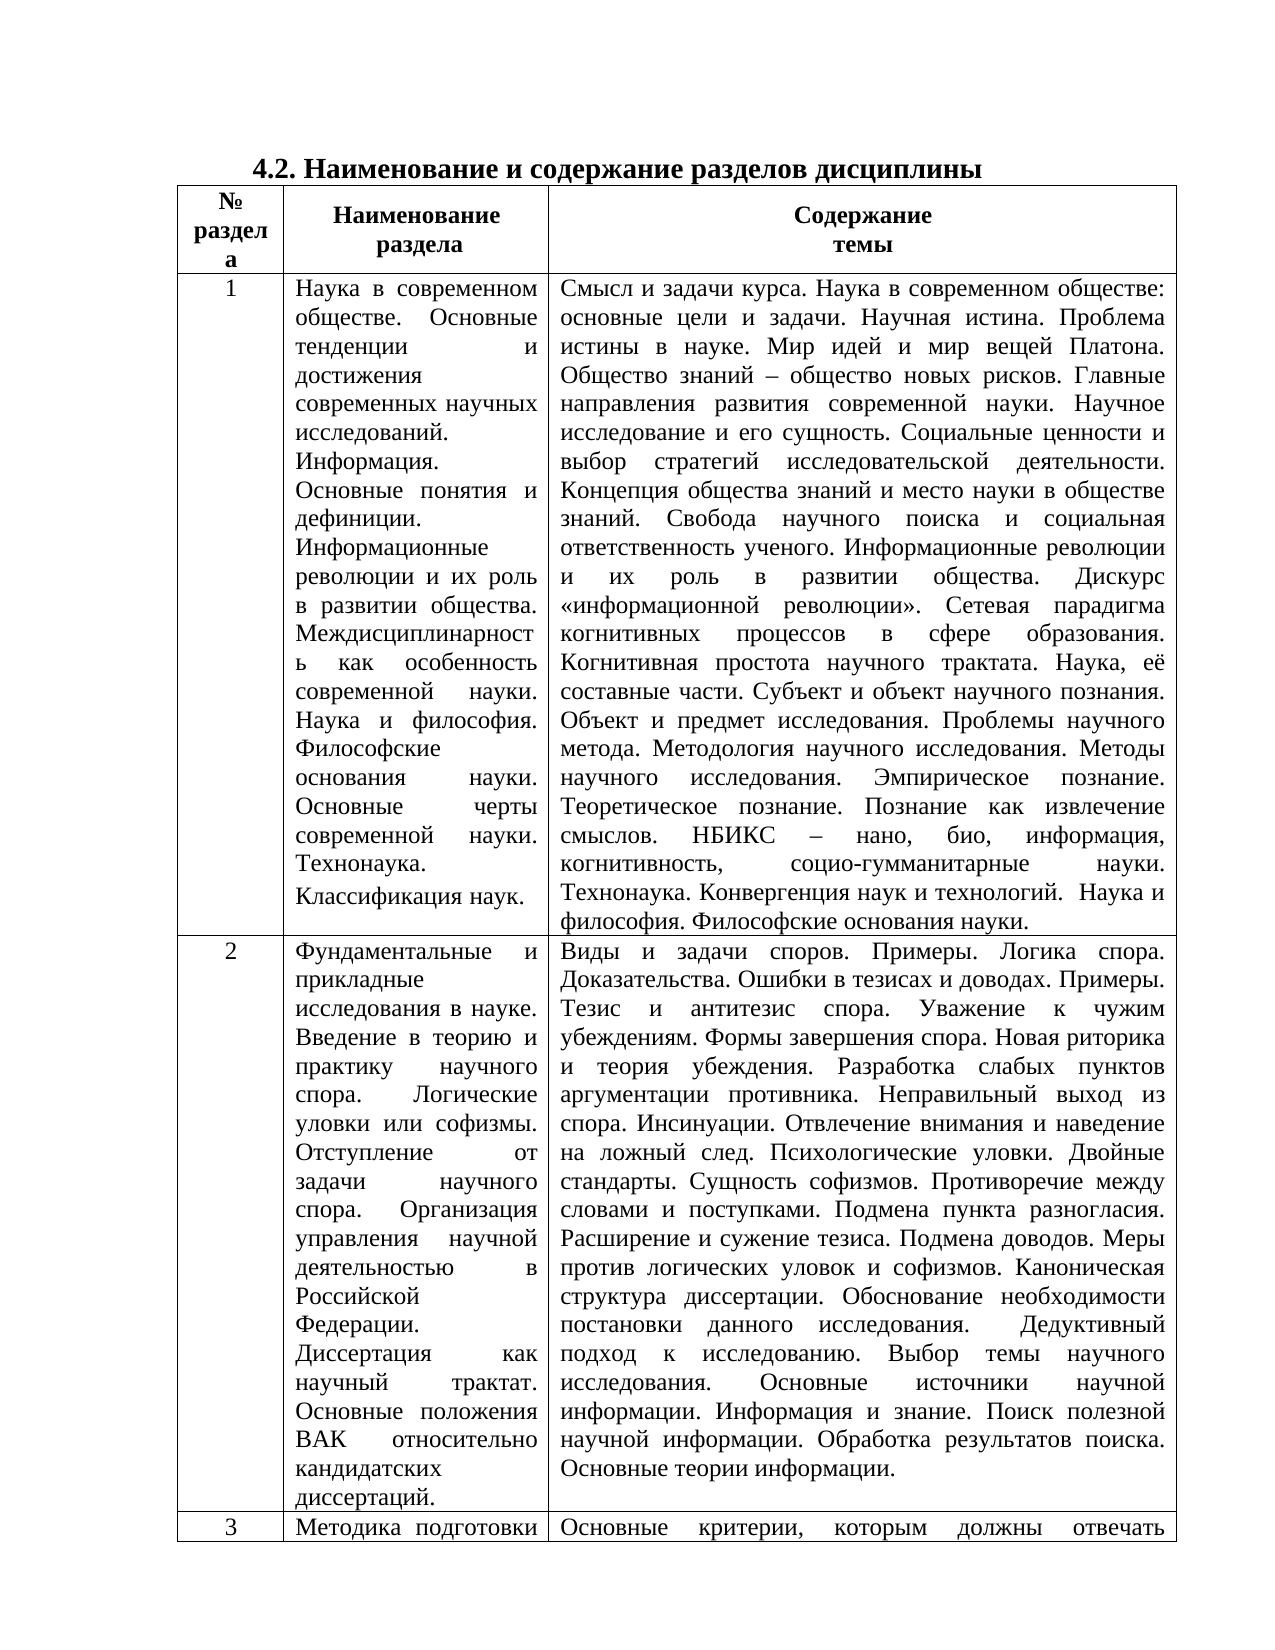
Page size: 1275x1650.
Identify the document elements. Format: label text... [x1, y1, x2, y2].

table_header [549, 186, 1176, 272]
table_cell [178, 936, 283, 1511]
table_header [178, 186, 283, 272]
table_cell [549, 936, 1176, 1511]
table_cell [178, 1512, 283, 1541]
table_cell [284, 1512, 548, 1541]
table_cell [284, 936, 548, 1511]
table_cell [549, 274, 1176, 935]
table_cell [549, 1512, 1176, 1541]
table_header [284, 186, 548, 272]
text 4.2. Наименование и содержание разделов дисциплины [177, 152, 1186, 185]
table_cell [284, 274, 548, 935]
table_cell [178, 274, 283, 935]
